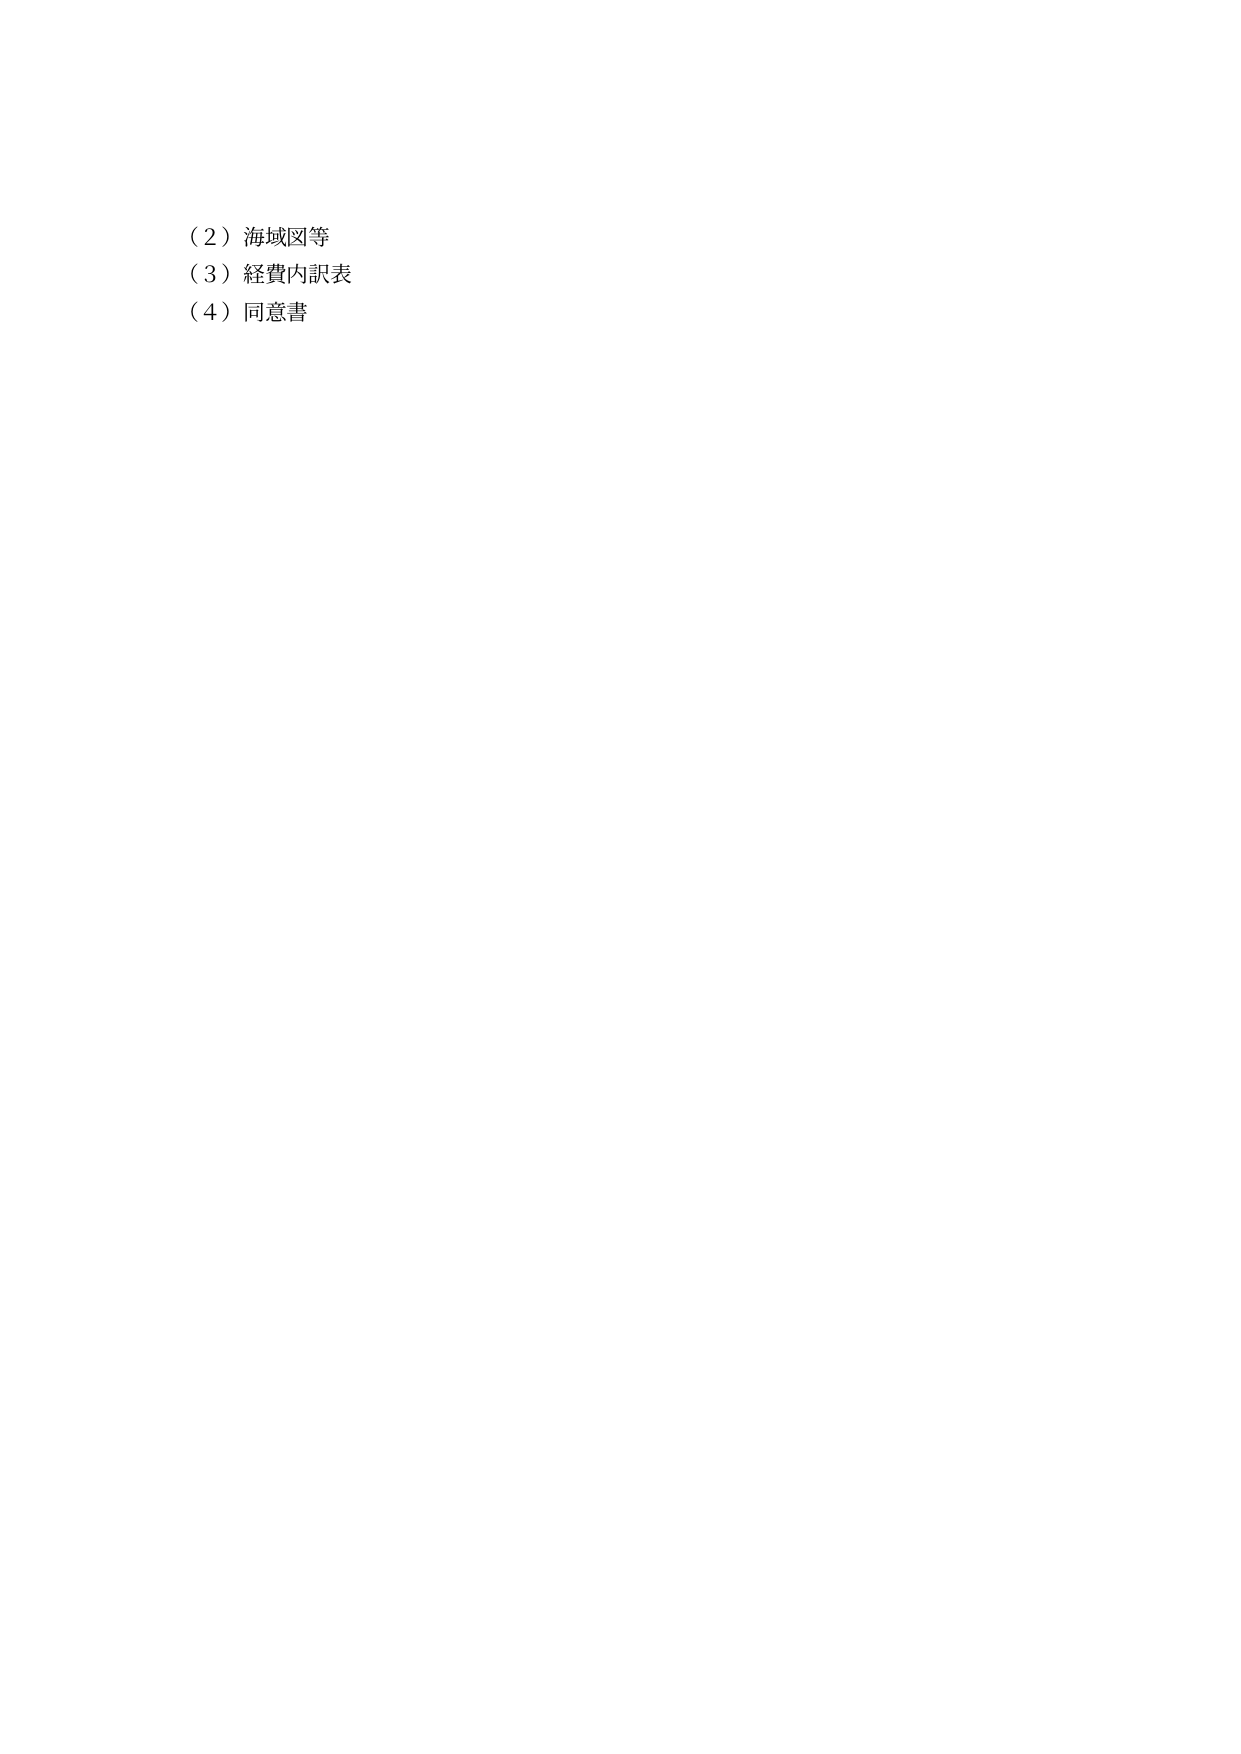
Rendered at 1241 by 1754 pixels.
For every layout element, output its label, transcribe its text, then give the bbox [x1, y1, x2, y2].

text （３）経費内訳表 [177, 254, 1063, 292]
text （２）海域図等 [177, 217, 1063, 254]
text （４）同意書 [177, 292, 1063, 329]
